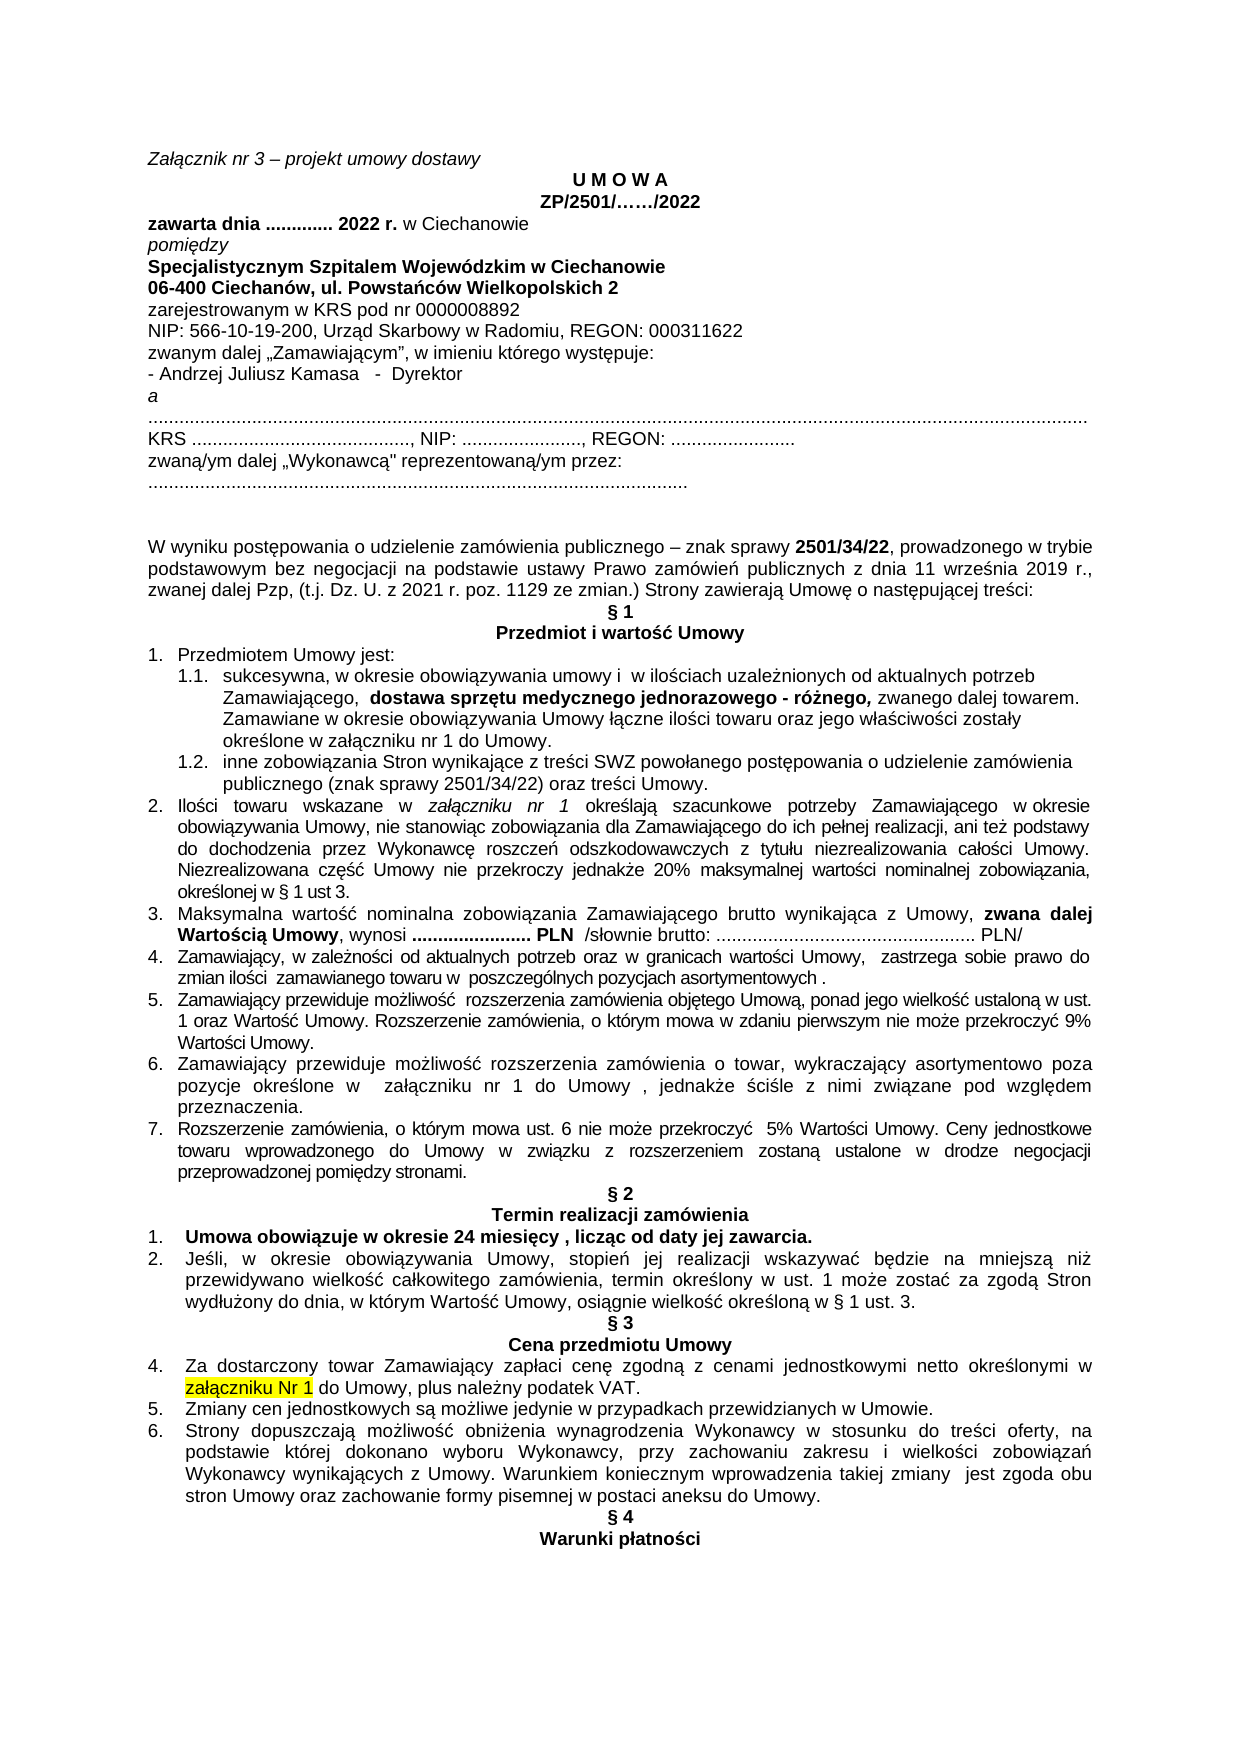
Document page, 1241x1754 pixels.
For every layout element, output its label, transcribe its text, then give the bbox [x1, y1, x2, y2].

list Za dostarczony towar Zamawiający zapłaci cenę zgodną z cenami jednostkowymi netto określonymi w załączniku Nr 1 do Umowy, plus należny podatek VAT. [148, 1355, 1093, 1398]
list Zamawiający, w zależności od aktualnych potrzeb oraz w granicach wartości Umowy, zastrzega sobie prawo do zmian ilości zamawianego towaru w poszczególnych pozycjach asortymentowych . [148, 945, 1090, 988]
text - Andrzej Juliusz Kamasa - Dyrektor [148, 363, 1093, 385]
text U M O W A [148, 169, 1093, 191]
text pomiędzy [148, 234, 1093, 255]
list Jeśli, w okresie obowiązywania Umowy, stopień jej realizacji wskazywać będzie na mniejszą niż przewidywano wielkość całkowitego zamówienia, termin określony w ust. 1 może zostać za zgodą Stron wydłużony do dnia, w którym Wartość Umowy, osiągnie wielkość określoną w § 1 ust. 3. [148, 1247, 1093, 1312]
text KRS .........................................., NIP: ......................., REGON: ........................ [148, 428, 1093, 449]
list Zamawiający przewiduje możliwość rozszerzenia zamówienia o towar, wykraczający asortymentowo poza pozycje określone w załączniku nr 1 do Umowy , jednakże ściśle z nimi związane pod względem przeznaczenia. [148, 1053, 1093, 1118]
text Załącznik nr 3 – projekt umowy dostawy [148, 148, 1093, 169]
list inne zobowiązania Stron wynikające z treści SWZ powołanego postępowania o udzielenie zamówienia publicznego (znak sprawy 2501/34/22) oraz treści Umowy. [177, 751, 1085, 794]
text a [148, 385, 1093, 406]
text § 1 [148, 600, 1093, 622]
text ..................................................................................................................................................................................... [148, 406, 1093, 428]
list Przedmiotem Umowy jest: [148, 643, 1117, 665]
list Zamawiający przewiduje możliwość rozszerzenia zamówienia objętego Umową, ponad jego wielkość ustaloną w ust. 1 oraz Wartość Umowy. Rozszerzenie zamówienia, o którym mowa w zdaniu pierwszym nie może przekroczyć 9% Wartości Umowy. [148, 988, 1093, 1053]
list Ilości towaru wskazane w załączniku nr 1 określają szacunkowe potrzeby Zamawiającego w okresie obowiązywania Umowy, nie stanowiąc zobowiązania dla Zamawiającego do ich pełnej realizacji, ani też podstawy do dochodzenia przez Wykonawcę roszczeń odszkodowawczych z tytułu niezrealizowania całości Umowy. Niezrealizowana część Umowy nie przekroczy jednakże 20% maksymalnej wartości nominalnej zobowiązania, określonej w § 1 ust 3. [148, 794, 1090, 902]
text Przedmiot i wartość Umowy [148, 622, 1093, 643]
text § 3 [148, 1312, 1093, 1333]
text ........................................................................................................ [148, 471, 1093, 493]
list Umowa obowiązuje w okresie 24 miesięcy , licząc od daty jej zawarcia. [148, 1226, 1093, 1247]
list Zmiany cen jednostkowych są możliwe jedynie w przypadkach przewidzianych w Umowie. [148, 1398, 1093, 1420]
text Termin realizacji zamówienia [148, 1204, 1093, 1226]
list Maksymalna wartość nominalna zobowiązania Zamawiającego brutto wynikająca z Umowy, zwana dalej Wartością Umowy, wynosi ....................... PLN /słownie brutto: .................................................. PLN/ [148, 902, 1093, 945]
list Rozszerzenie zamówienia, o którym mowa ust. 6 nie może przekroczyć 5% Wartości Umowy. Ceny jednostkowe towaru wprowadzonego do Umowy w związku z rozszerzeniem zostaną ustalone w drodze negocjacji przeprowadzonej pomiędzy stronami. [148, 1118, 1093, 1183]
text zwaną/ym dalej „Wykonawcą" reprezentowaną/ym przez: [148, 449, 1093, 471]
text zwanym dalej „Zamawiającym”, w imieniu którego występuje: [148, 342, 1093, 363]
text ZP/2501/……/2022 [148, 191, 1093, 212]
text W wyniku postępowania o udzielenie zamówienia publicznego – znak sprawy 2501/34/22, prowadzonego w trybie podstawowym bez negocjacji na podstawie ustawy Prawo zamówień publicznych z dnia 11 września 2019 r., zwanej dalej Pzp, (t.j. Dz. U. z 2021 r. poz. 1129 ze zmian.) Strony zawierają Umowę o następującej treści: [148, 536, 1093, 600]
text NIP: 566-10-19-200, Urząd Skarbowy w Radomiu, REGON: 000311622 [148, 320, 1093, 342]
text Warunki płatności [148, 1528, 1093, 1549]
text 06-400 Ciechanów, ul. Powstańców Wielkopolskich 2 [148, 277, 1093, 298]
list Strony dopuszczają możliwość obniżenia wynagrodzenia Wykonawcy w stosunku do treści oferty, na podstawie której dokonano wyboru Wykonawcy, przy zachowaniu zakresu i wielkości zobowiązań Wykonawcy wynikających z Umowy. Warunkiem koniecznym wprowadzenia takiej zmiany jest zgoda obu stron Umowy oraz zachowanie formy pisemnej w postaci aneksu do Umowy. [148, 1420, 1093, 1506]
text Specjalistycznym Szpitalem Wojewódzkim w Ciechanowie [148, 255, 1093, 277]
text Cena przedmiotu Umowy [148, 1333, 1093, 1355]
text zawarta dnia ............. 2022 r. w Ciechanowie [148, 212, 1093, 234]
text § 2 [148, 1183, 1093, 1204]
list sukcesywna, w okresie obowiązywania umowy i w ilościach uzależnionych od aktualnych potrzeb Zamawiającego, dostawa sprzętu medycznego jednorazowego - różnego, zwanego dalej towarem. Zamawiane w okresie obowiązywania Umowy łączne ilości towaru oraz jego właściwości zostały określone w załączniku nr 1 do Umowy. [177, 665, 1093, 751]
text zarejestrowanym w KRS pod nr 0000008892 [148, 298, 1093, 320]
text § 4 [148, 1506, 1093, 1528]
